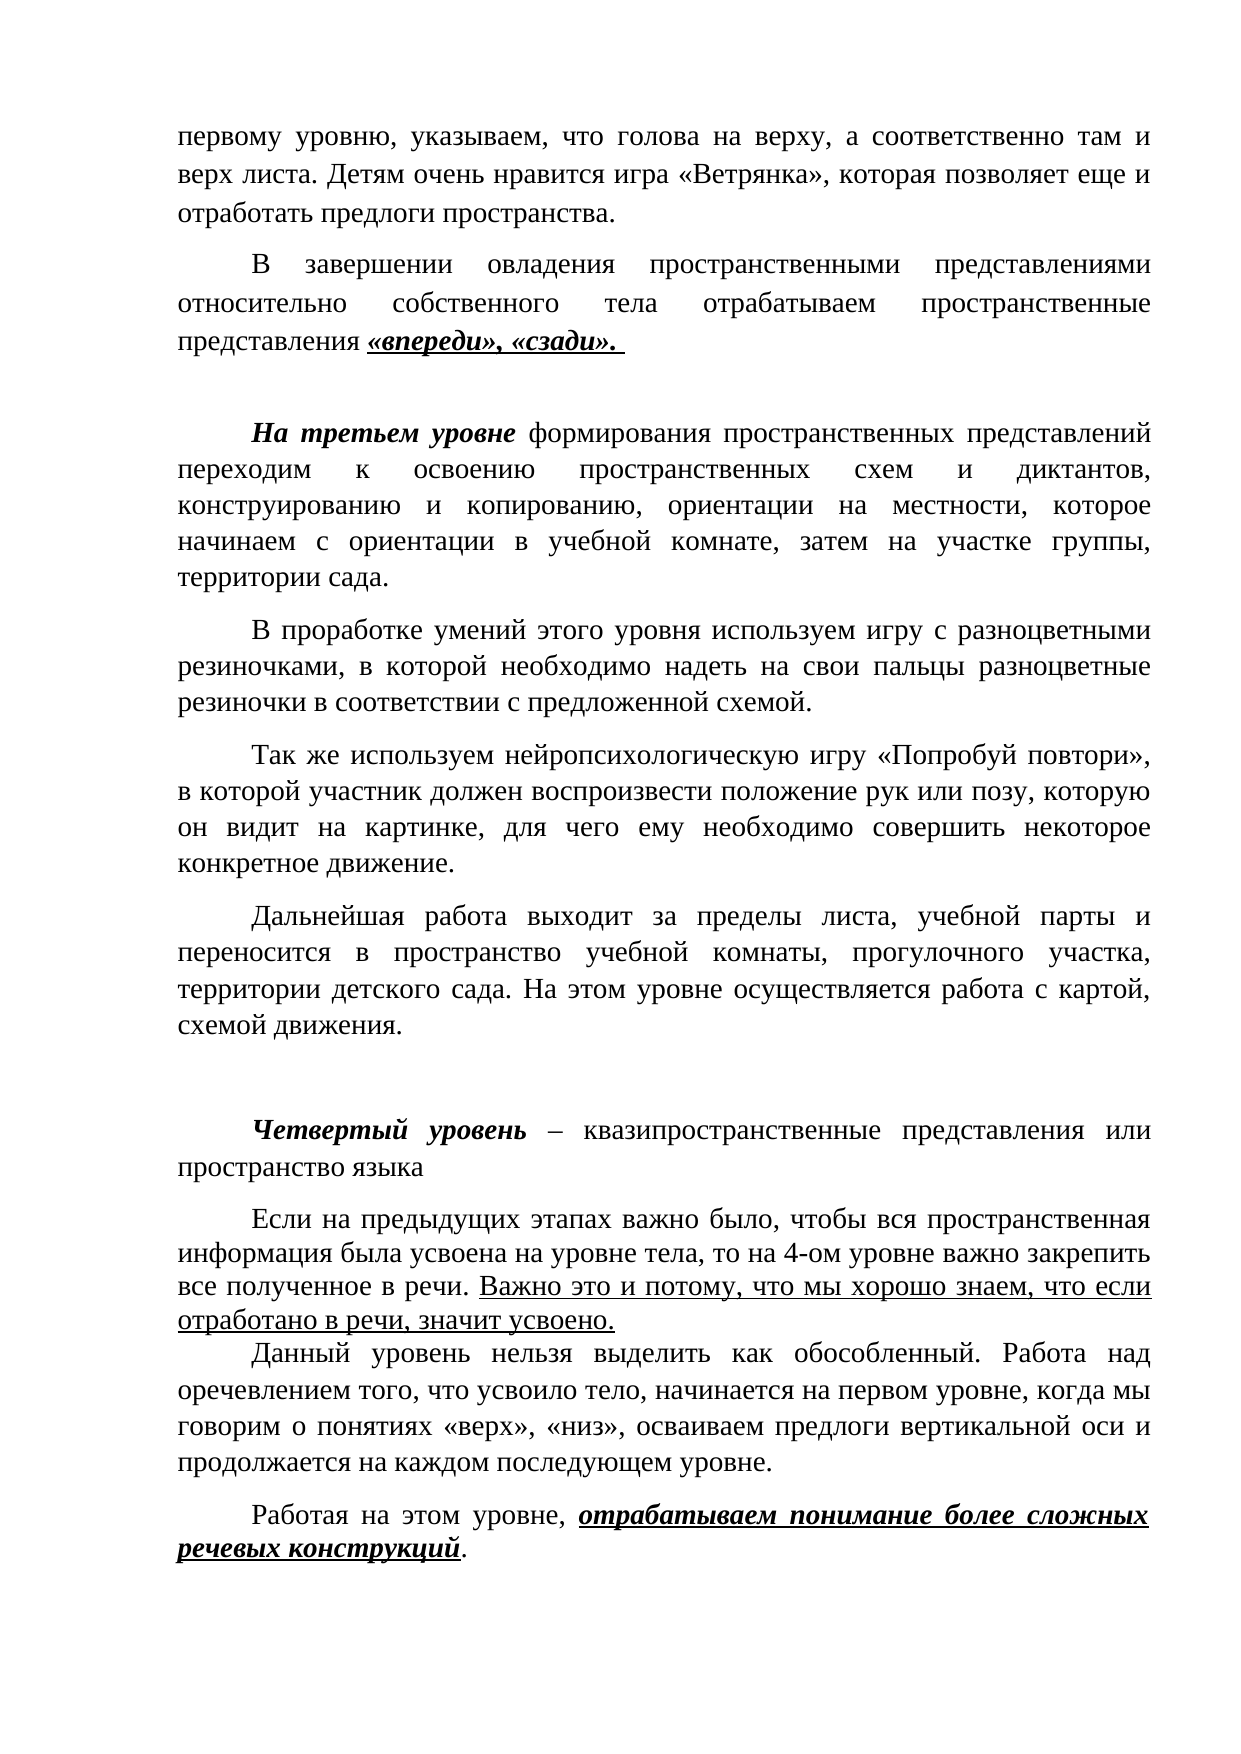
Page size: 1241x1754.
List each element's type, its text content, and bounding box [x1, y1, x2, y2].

text Дальнейшая работа выходит за пределы листа, учебной парты и переносится в пространство учебной комнаты, прогулочного участка, территории детского сада. На этом уровне осуществляется работа с картой, схемой движения. [177, 898, 1152, 1040]
text На третьем уровне формирования пространственных представлений переходим к освоению пространственных схем и диктантов, конструированию и копированию, ориентации на местности, которое начинаем с ориентации в учебной комнате, затем на участке группы, территории сада. [177, 415, 1152, 593]
text В проработке умений этого уровня используем игру с разноцветными резиночками, в которой необходимо надеть на свои пальцы разноцветные резиночки в соответствии с предложенной схемой. [177, 612, 1152, 718]
text В завершении овладения пространственными представлениями относительно собственного тела отрабатываем пространственные представления «впереди», «сзади». [177, 246, 1152, 357]
text Работая на этом уровне, отрабатываем понимание более сложных речевых конструкций. [177, 1497, 1152, 1564]
text Если на предыдущих этапах важно было, чтобы вся пространственная информация была усвоена на уровне тела, то на 4-ом уровне важно закрепить все полученное в речи. Важно это и потому, что мы хорошо знаем, что если отработано в речи, значит усвоено. [177, 1201, 1152, 1336]
text Четвертый уровень – квазипространственные представления или пространство языка [177, 1112, 1152, 1182]
text Данный уровень нельзя выделить как обособленный. Работа над оречевлением того, что усвоило тело, начинается на первом уровне, когда мы говорим о понятиях «верх», «низ», осваиваем предлоги вертикальной оси и продолжается на каждом последующем уровне. [177, 1336, 1152, 1478]
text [177, 118, 1152, 229]
text Так же используем нейропсихологическую игру «Попробуй повтори», в которой участник должен воспроизвести положение рук или позу, которую он видит на картинке, для чего ему необходимо совершить некоторое конкретное движение. [177, 737, 1152, 879]
